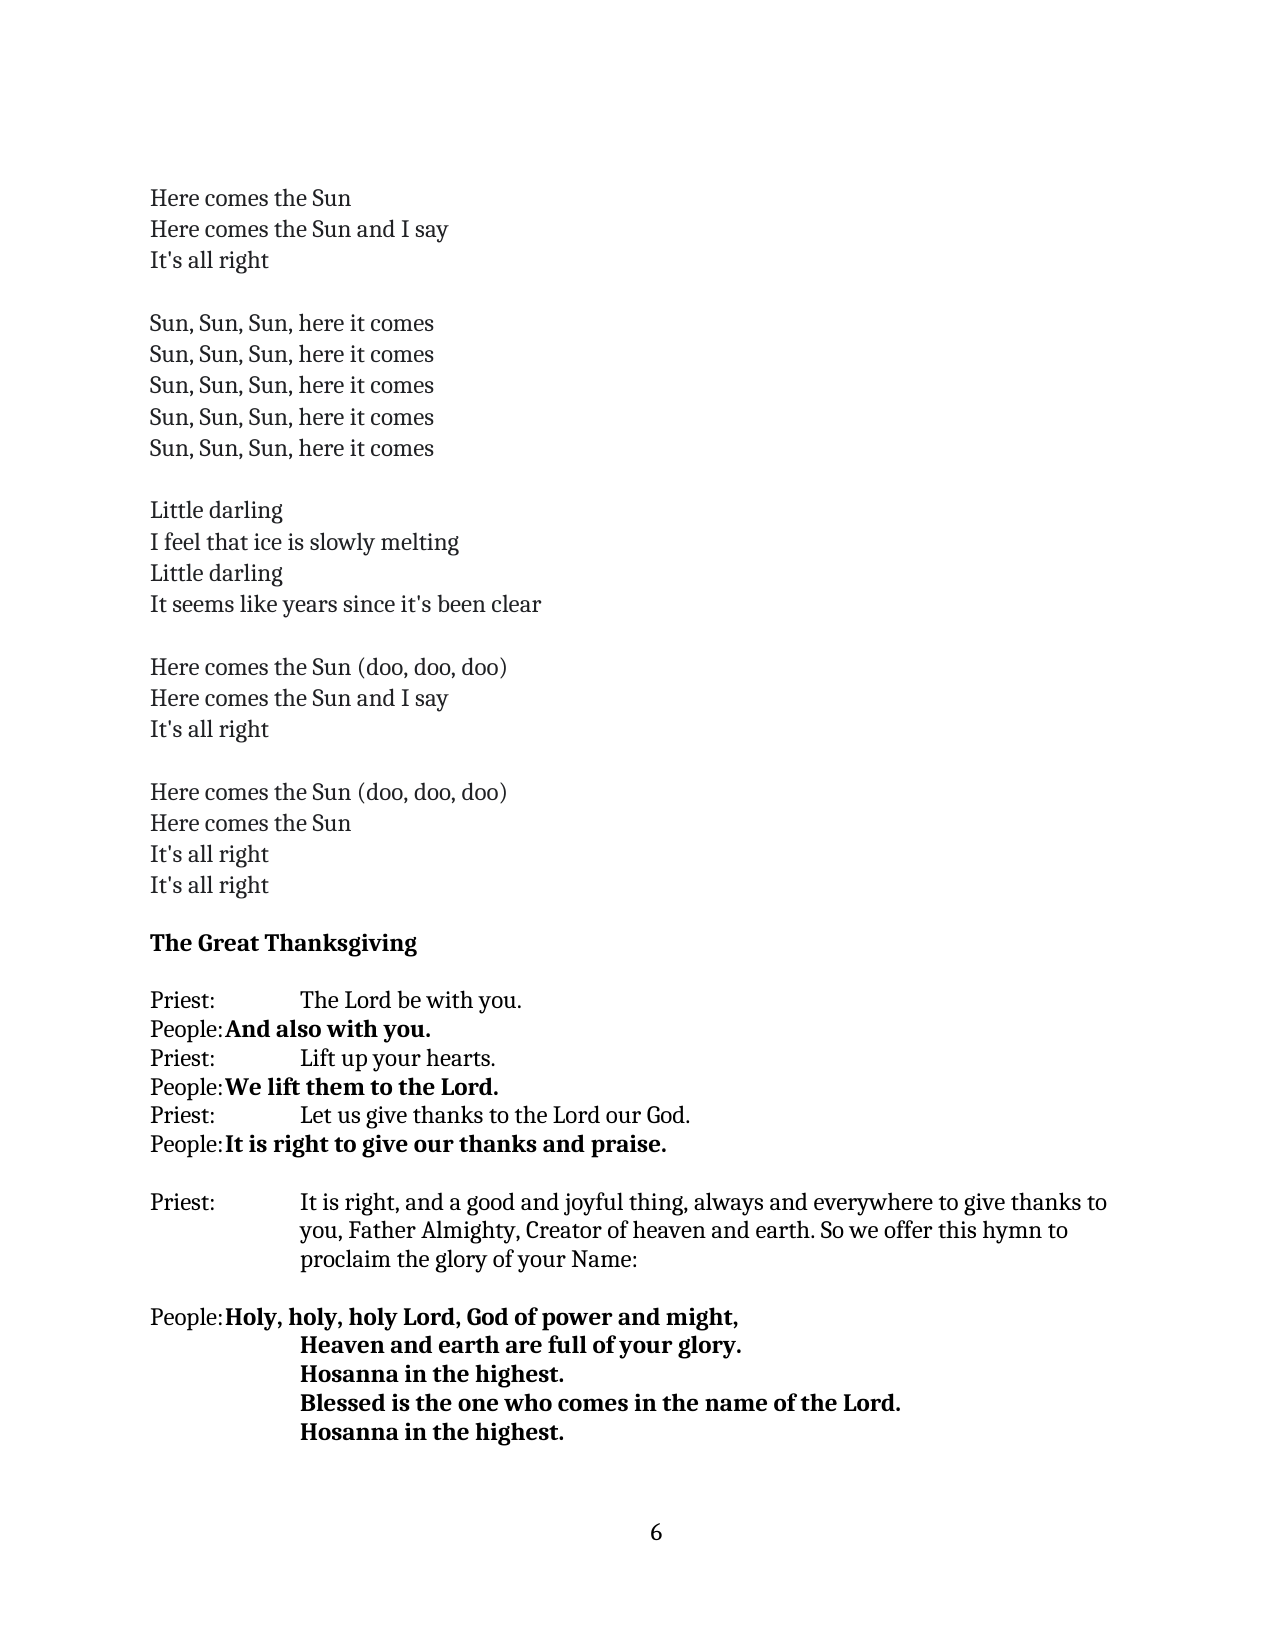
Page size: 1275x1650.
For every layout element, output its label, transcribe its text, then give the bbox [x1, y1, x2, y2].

text Sun, Sun, Sun, here it comes Sun, Sun, Sun, here it comes Sun, Sun, Sun, here it comes Sun, Sun, Sun, here it comes Sun, Sun, Sun, here it comes [150, 306, 1275, 462]
text People: Holy, holy, holy Lord, God of power and might, [150, 1302, 1125, 1331]
text Heaven and earth are full of your glory. [150, 1331, 1125, 1360]
text People: We lift them to the Lord. [150, 1072, 1125, 1101]
text People: It is right to give our thanks and praise. [150, 1130, 1125, 1159]
text Priest: Let us give thanks to the Lord our God. [150, 1101, 1125, 1130]
text Hosanna in the highest. [150, 1360, 1125, 1389]
text The Great Thanksgiving [150, 929, 1125, 957]
text Here comes the Sun (doo, doo, doo) Here comes the Sun and I say It's all right [150, 650, 1275, 744]
text People: And also with you. [150, 1015, 1125, 1044]
text Little darling I feel that ice is slowly melting Little darling It seems like years since it's been clear [150, 494, 1275, 619]
text Here comes the Sun (doo, doo, doo) Here comes the Sun It's all right It's all right [150, 775, 1275, 900]
text Priest: The Lord be with you. [150, 986, 1125, 1015]
text Blessed is the one who comes in the name of the Lord. [150, 1389, 1125, 1417]
text Here comes the Sun Here comes the Sun and I say It's all right [150, 181, 1275, 275]
text Hosanna in the highest. [150, 1417, 1125, 1446]
text Priest: Lift up your hearts. [150, 1044, 1125, 1072]
text Priest: It is right, and a good and joyful thing, always and everywhere to give thanks to you, Father Almighty, Creator of heaven and earth. So we offer this hymn to proclaim the glory of your Name: [150, 1187, 1125, 1274]
